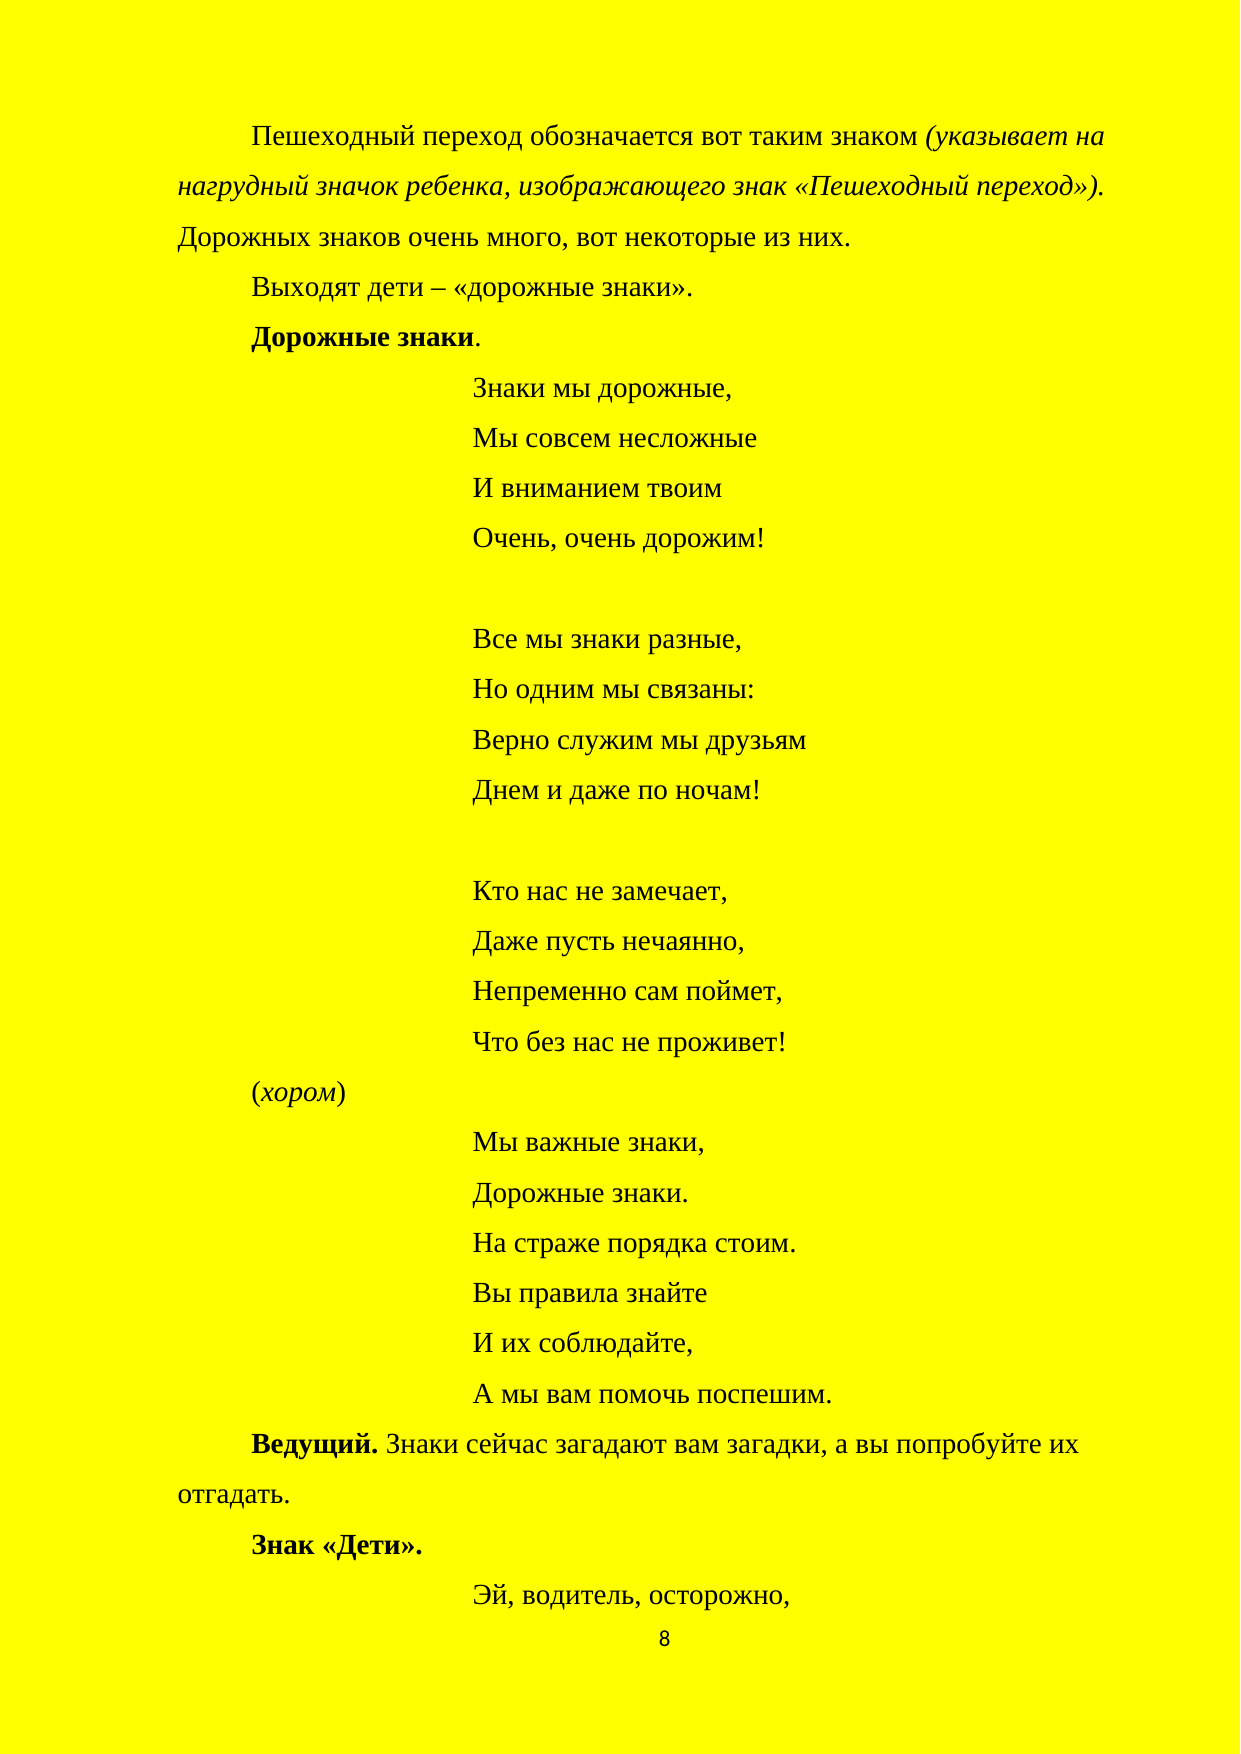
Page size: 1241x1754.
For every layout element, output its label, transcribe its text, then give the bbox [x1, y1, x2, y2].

text Выходят дети – «дорожные знаки». [177, 269, 1152, 303]
text Непременно сам поймет, [177, 973, 1152, 1007]
text И их соблюдайте, [177, 1326, 1152, 1359]
text Дорожные знаки. [177, 1175, 1152, 1208]
text А мы вам помочь поспешим. [177, 1376, 1152, 1409]
text Даже пусть нечаянно, [177, 923, 1152, 957]
text На страже порядка стоим. [177, 1225, 1152, 1258]
text Знак «Дети». [177, 1527, 1152, 1560]
text Дорожные знаки. [177, 319, 1152, 353]
text И вниманием твоим [177, 470, 1152, 504]
text Верно служим мы друзьям [177, 722, 1152, 755]
text Что без нас не проживет! [177, 1024, 1152, 1057]
text Днем и даже по ночам! [177, 772, 1152, 806]
text Вы правила знайте [177, 1275, 1152, 1309]
text Ведущий. Знаки сейчас загадают вам загадки, а вы попробуйте их отгадать. [177, 1426, 1152, 1510]
text Мы совсем несложные [177, 420, 1152, 453]
text Кто нас не замечает, [177, 873, 1152, 906]
text Все мы знаки разные, [177, 621, 1152, 655]
text Знаки мы дорожные, [177, 370, 1152, 403]
text (хором) [177, 1074, 1152, 1108]
text Эй, водитель, осторожно, [177, 1577, 1152, 1611]
text Очень, очень дорожим! [177, 521, 1152, 554]
text Пешеходный переход обозначается вот таким знаком (указывает на нагрудный значок ребенка, изображающего знак «Пешеходный переход»). Дорожных знаков очень много, вот некоторые из них. [177, 118, 1152, 252]
text Но одним мы связаны: [177, 672, 1152, 705]
text Мы важные знаки, [177, 1124, 1152, 1158]
